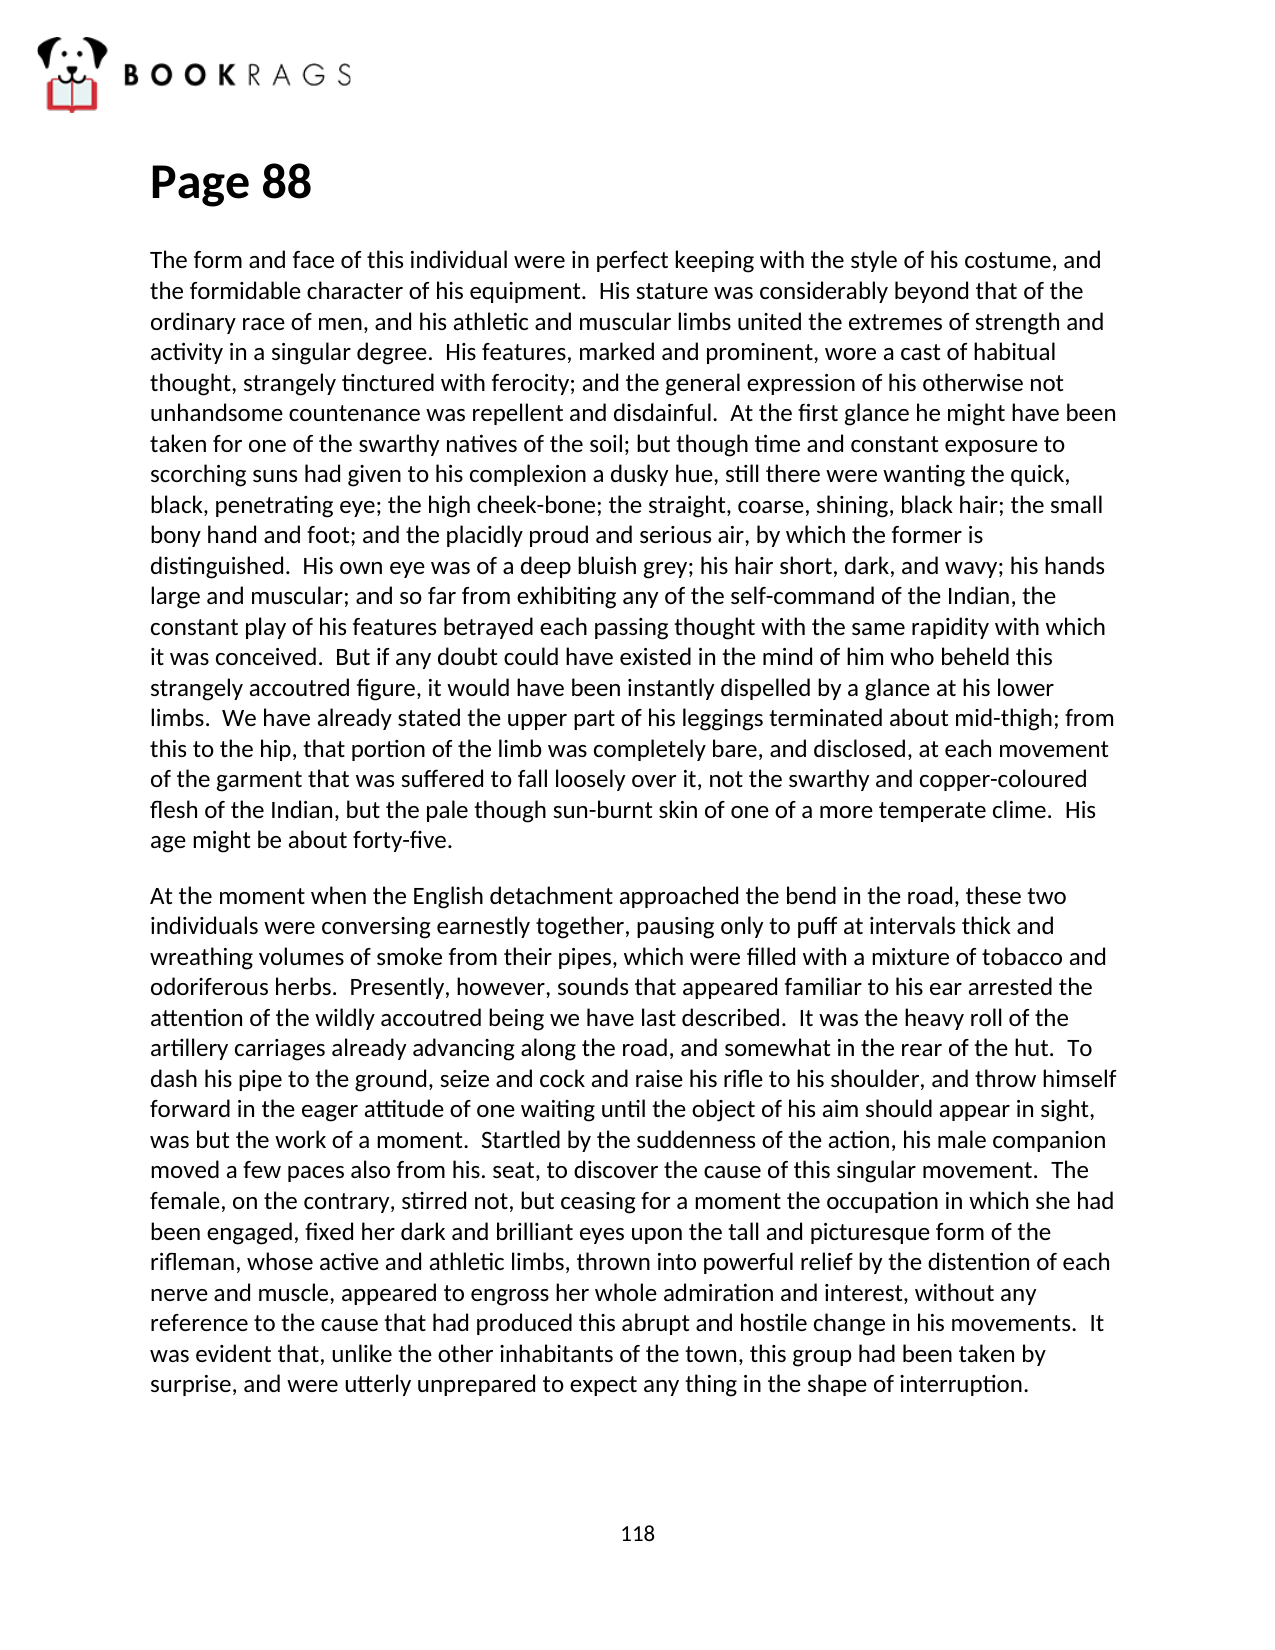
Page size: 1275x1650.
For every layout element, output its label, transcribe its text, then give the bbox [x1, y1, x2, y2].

text The form and face of this individual were in perfect keeping with the style of his costume, and the formidable character of his equipment. His stature was considerably beyond that of the ordinary race of men, and his athletic and muscular limbs united the extremes of strength and activity in a singular degree. His features, marked and prominent, wore a cast of habitual thought, strangely tinctured with ferocity; and the general expression of his otherwise not unhandsome countenance was repellent and disdainful. At the first glance he might have been taken for one of the swarthy natives of the soil; but though time and constant exposure to scorching suns had given to his complexion a dusky hue, still there were wanting the quick, black, penetrating eye; the high cheek-bone; the straight, coarse, shining, black hair; the small bony hand and foot; and the placidly proud and serious air, by which the former is distinguished. His own eye was of a deep bluish grey; his hair short, dark, and wavy; his hands large and muscular; and so far from exhibiting any of the self-command of the Indian, the constant play of his features betrayed each passing thought with the same rapidity with which it was conceived. But if any doubt could have existed in the mind of him who beheld this strangely accoutred figure, it would have been instantly dispelled by a glance at his lower limbs. We have already stated the upper part of his leggings terminated about mid-thigh; from this to the hip, that portion of the limb was completely bare, and disclosed, at each movement of the garment that was suffered to fall loosely over it, not the swarthy and copper-coloured flesh of the Indian, but the pale though sun-burnt skin of one of a more temperate clime. His age might be about forty-five. [150, 244, 1125, 855]
text Page 88 [150, 150, 1125, 211]
picture [37, 37, 351, 113]
text At the moment when the English detachment approached the bend in the road, these two individuals were conversing earnestly together, pausing only to puff at intervals thick and wreathing volumes of smoke from their pipes, which were filled with a mixture of tobacco and odoriferous herbs. Presently, however, sounds that appeared familiar to his ear arrested the attention of the wildly accoutred being we have last described. It was the heavy roll of the artillery carriages already advancing along the road, and somewhat in the rear of the hut. To dash his pipe to the ground, seize and cock and raise his rifle to his shoulder, and throw himself forward in the eager attitude of one waiting until the object of his aim should appear in sight, was but the work of a moment. Startled by the suddenness of the action, his male companion moved a few paces also from his. seat, to discover the cause of this singular movement. The female, on the contrary, stirred not, but ceasing for a moment the occupation in which she had been engaged, fixed her dark and brilliant eyes upon the tall and picturesque form of the rifleman, whose active and athletic limbs, thrown into powerful relief by the distention of each nerve and muscle, appeared to engross her whole admiration and interest, without any reference to the cause that had produced this abrupt and hostile change in his movements. It was evident that, unlike the other inhabitants of the town, this group had been taken by surprise, and were utterly unprepared to expect any thing in the shape of interruption. [150, 880, 1125, 1399]
